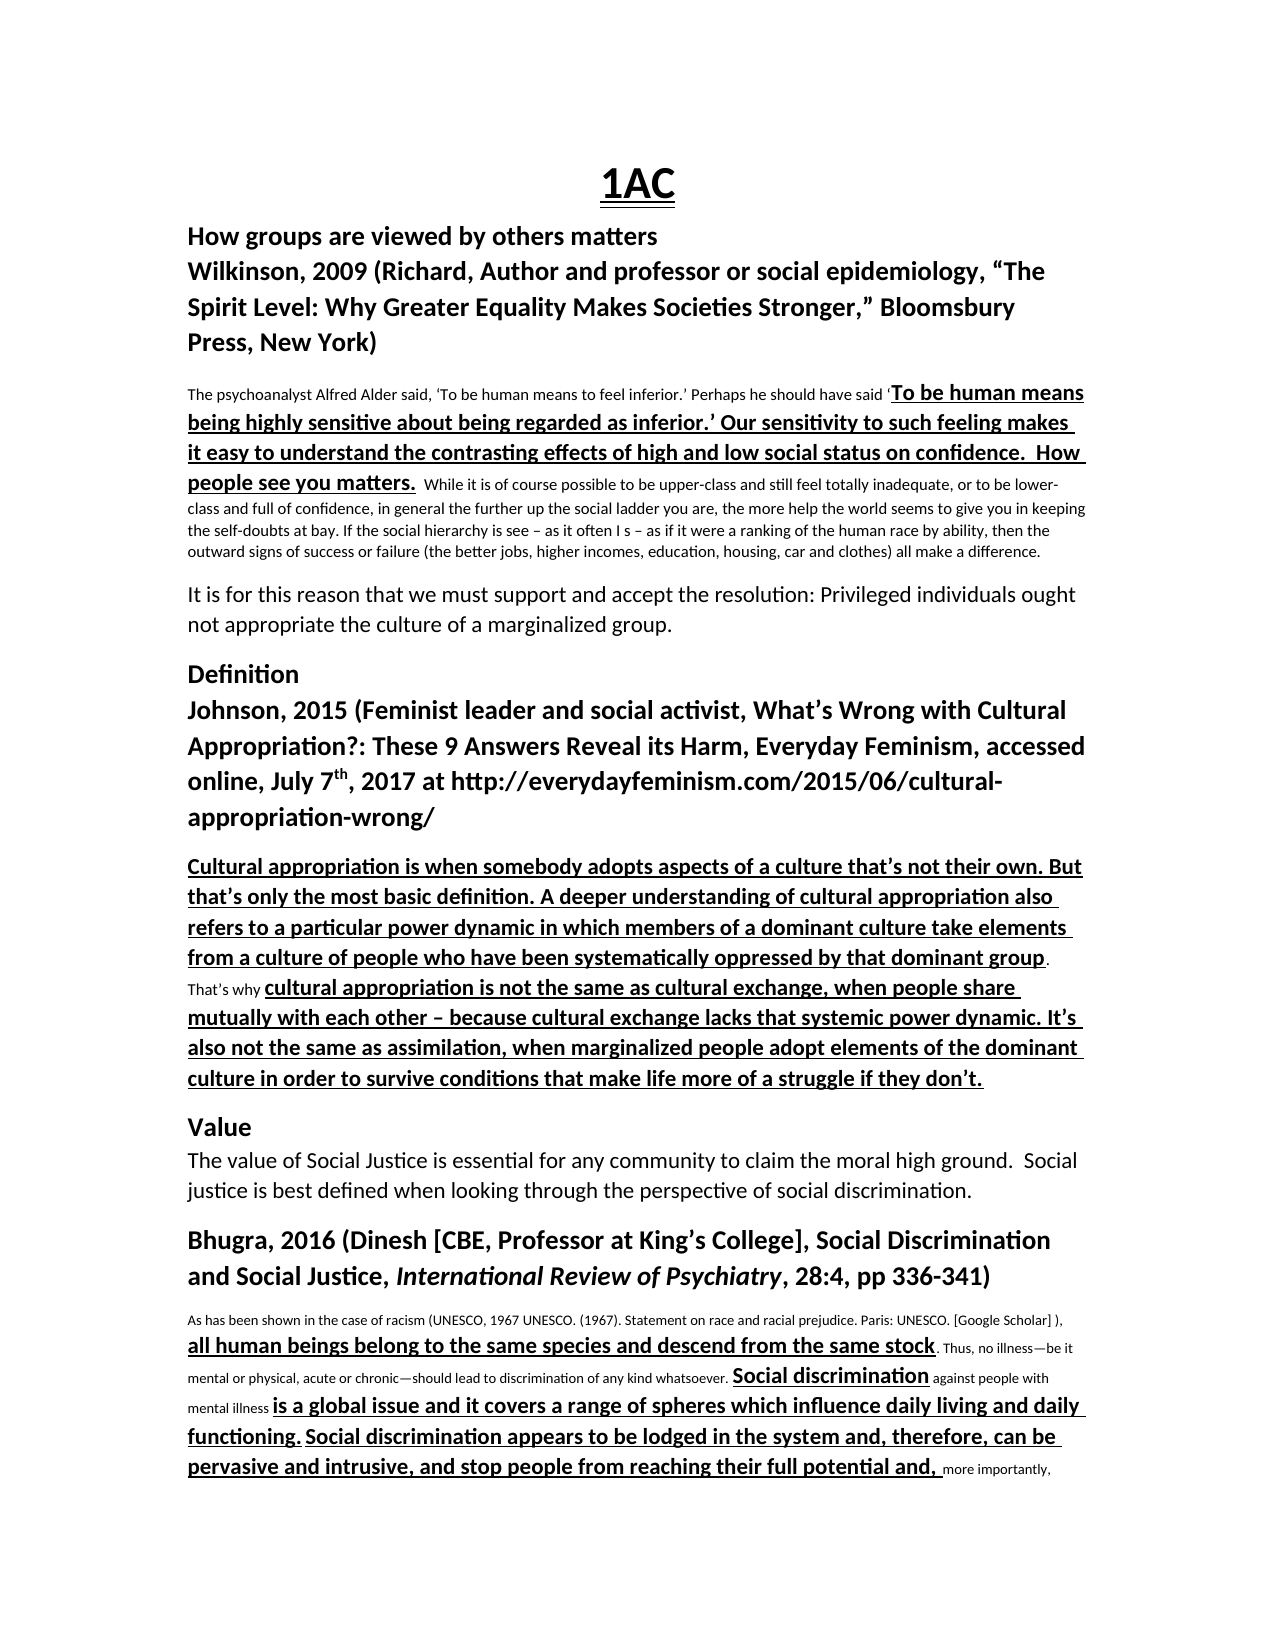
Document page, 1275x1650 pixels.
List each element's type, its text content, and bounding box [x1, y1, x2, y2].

text Wilkinson, 2009 (Richard, Author and professor or social epidemiology, “The Spirit Level: Why Greater Equality Makes Societies Stronger,” Bloomsbury Press, New York) [187, 254, 1087, 358]
subtitle 1AC [187, 154, 1087, 210]
subtitle Definition [187, 657, 1087, 690]
subtitle How groups are viewed by others matters [187, 219, 1087, 252]
text Bhugra, 2016 (Dinesh [CBE, Professor at King’s College], Social Discrimination and Social Justice, International Review of Psychiatry, 28:4, pp 336-341) [187, 1223, 1087, 1292]
text Cultural appropriation is when somebody adopts aspects of a culture that’s not their own. But that’s only the most basic definition. A deeper understanding of cultural appropriation also refers to a particular power dynamic in which members of a dominant culture take elements from a culture of people who have been systematically oppressed by that dominant group. That’s why cultural appropriation is not the same as cultural exchange, when people share mutually with each other – because cultural exchange lacks that systemic power dynamic. It’s also not the same as assimilation, when marginalized people adopt elements of the dominant culture in order to survive conditions that make life more of a struggle if they don’t. [187, 852, 1087, 1092]
text It is for this reason that we must support and accept the resolution: Privileged individuals ought not appropriate the culture of a marginalized group. [187, 580, 1087, 638]
text Johnson, 2015 (Feminist leader and social activist, What’s Wrong with Cultural Appropriation?: These 9 Answers Reveal its Harm, Everyday Feminism, accessed online, July 7th, 2017 at http://everydayfeminism.com/2015/06/cultural-appropriation-wrong/ [187, 693, 1087, 833]
text The psychoanalyst Alfred Alder said, ‘To be human means to feel inferior.’ Perhaps he should have said ‘To be human means being highly sensitive about being regarded as inferior.’ Our sensitivity to such feeling makes it easy to understand the contrasting effects of high and low social status on confidence. How people see you matters. While it is of course possible to be upper-class and still feel totally inadequate, or to be lower-class and full of confidence, in general the further up the social ladder you are, the more help the world seems to give you in keeping the self-doubts at bay. If the social hierarchy is see – as it often I s – as if it were a ranking of the human race by ability, then the outward signs of success or failure (the better jobs, higher incomes, education, housing, car and clothes) all make a difference. [187, 378, 1087, 562]
subtitle Value [187, 1111, 1087, 1143]
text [187, 1311, 1087, 1480]
text The value of Social Justice is essential for any community to claim the moral high ground. Social justice is best defined when looking through the perspective of social discrimination. [187, 1146, 1087, 1204]
